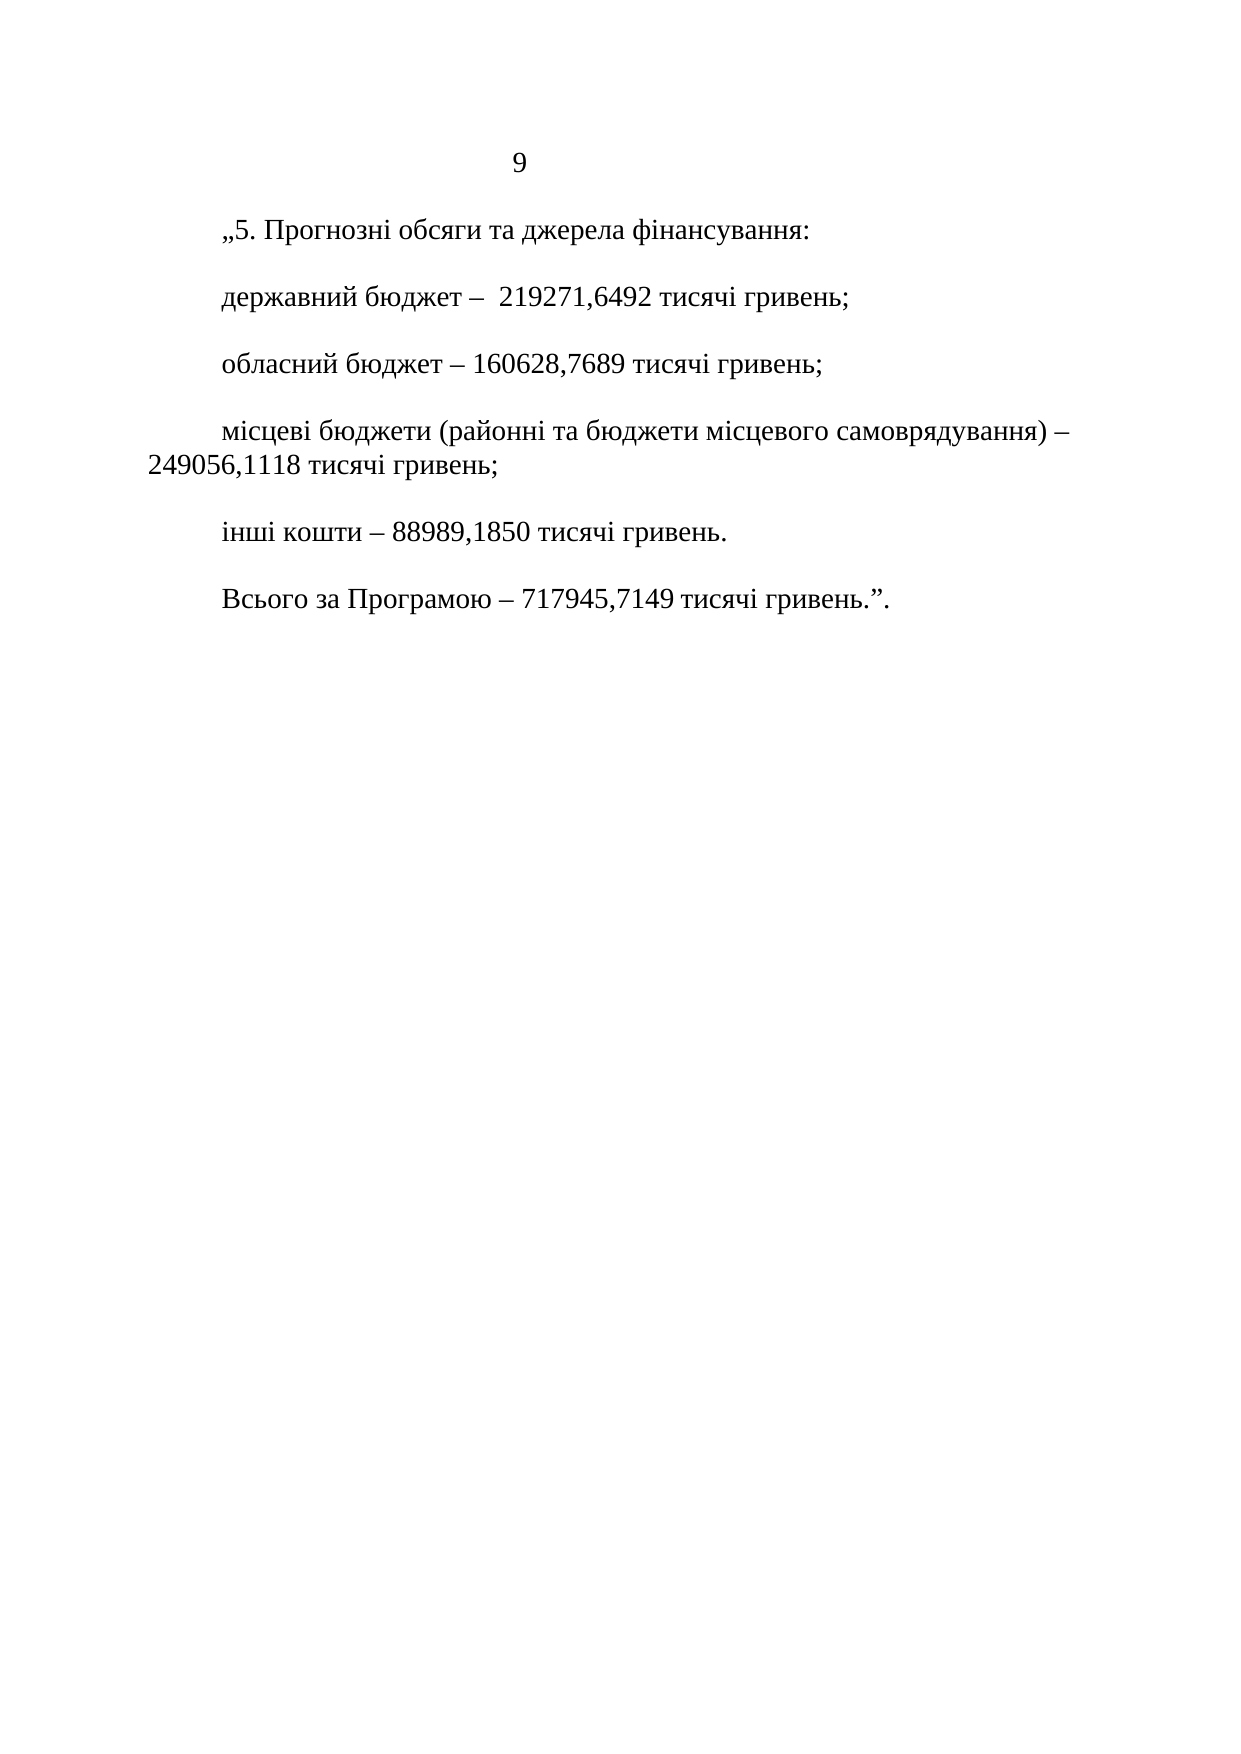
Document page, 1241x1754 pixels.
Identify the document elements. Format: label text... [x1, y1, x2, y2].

text 249056,1118 тисячі гривень; [148, 447, 1152, 481]
text 9 [148, 102, 1152, 179]
text обласний бюджет – 160628,7689 тисячі гривень; [148, 346, 1152, 380]
text Всього за Програмою – 717945,7149 тисячі гривень.”. [148, 581, 1152, 615]
text місцеві бюджети (районні та бюджети місцевого самоврядування) – [148, 413, 1152, 447]
text державний бюджет – 219271,6492 тисячі гривень; [148, 279, 1152, 313]
text інші кошти – 88989,1850 тисячі гривень. [148, 514, 1152, 548]
text „5. Прогнозні обсяги та джерела фінансування: [148, 212, 1152, 246]
